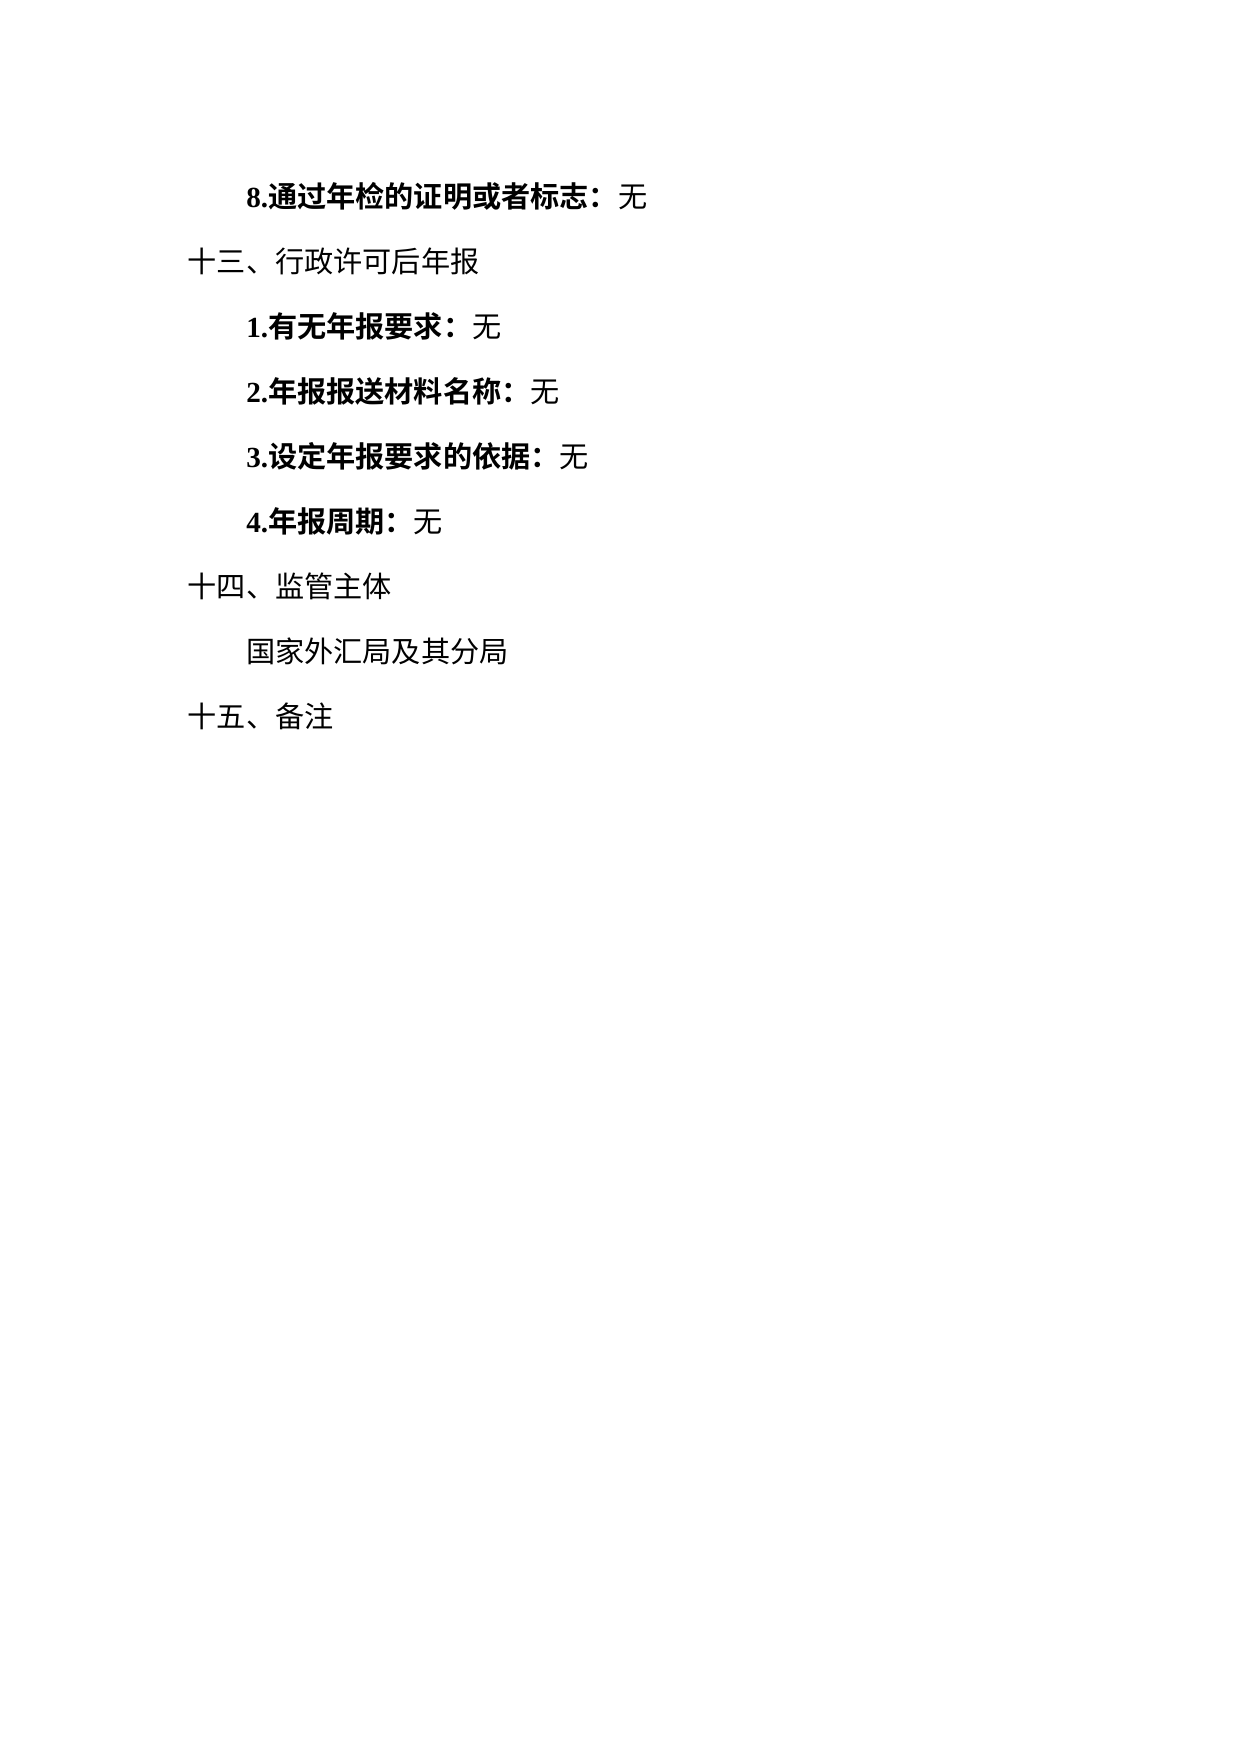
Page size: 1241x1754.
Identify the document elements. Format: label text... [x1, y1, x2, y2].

text 十五、备注 [187, 682, 1053, 747]
text 4.年报周期：无 [187, 487, 1053, 552]
text 2.年报报送材料名称：无 [187, 357, 1053, 422]
list 行政许可后年报 [187, 227, 1053, 292]
text 8.通过年检的证明或者标志：无 [187, 162, 1053, 227]
text 3.设定年报要求的依据：无 [187, 422, 1053, 487]
text 国家外汇局及其分局 [187, 617, 1053, 682]
list 监管主体 [187, 552, 1053, 617]
text 1.有无年报要求：无 [187, 292, 1053, 357]
